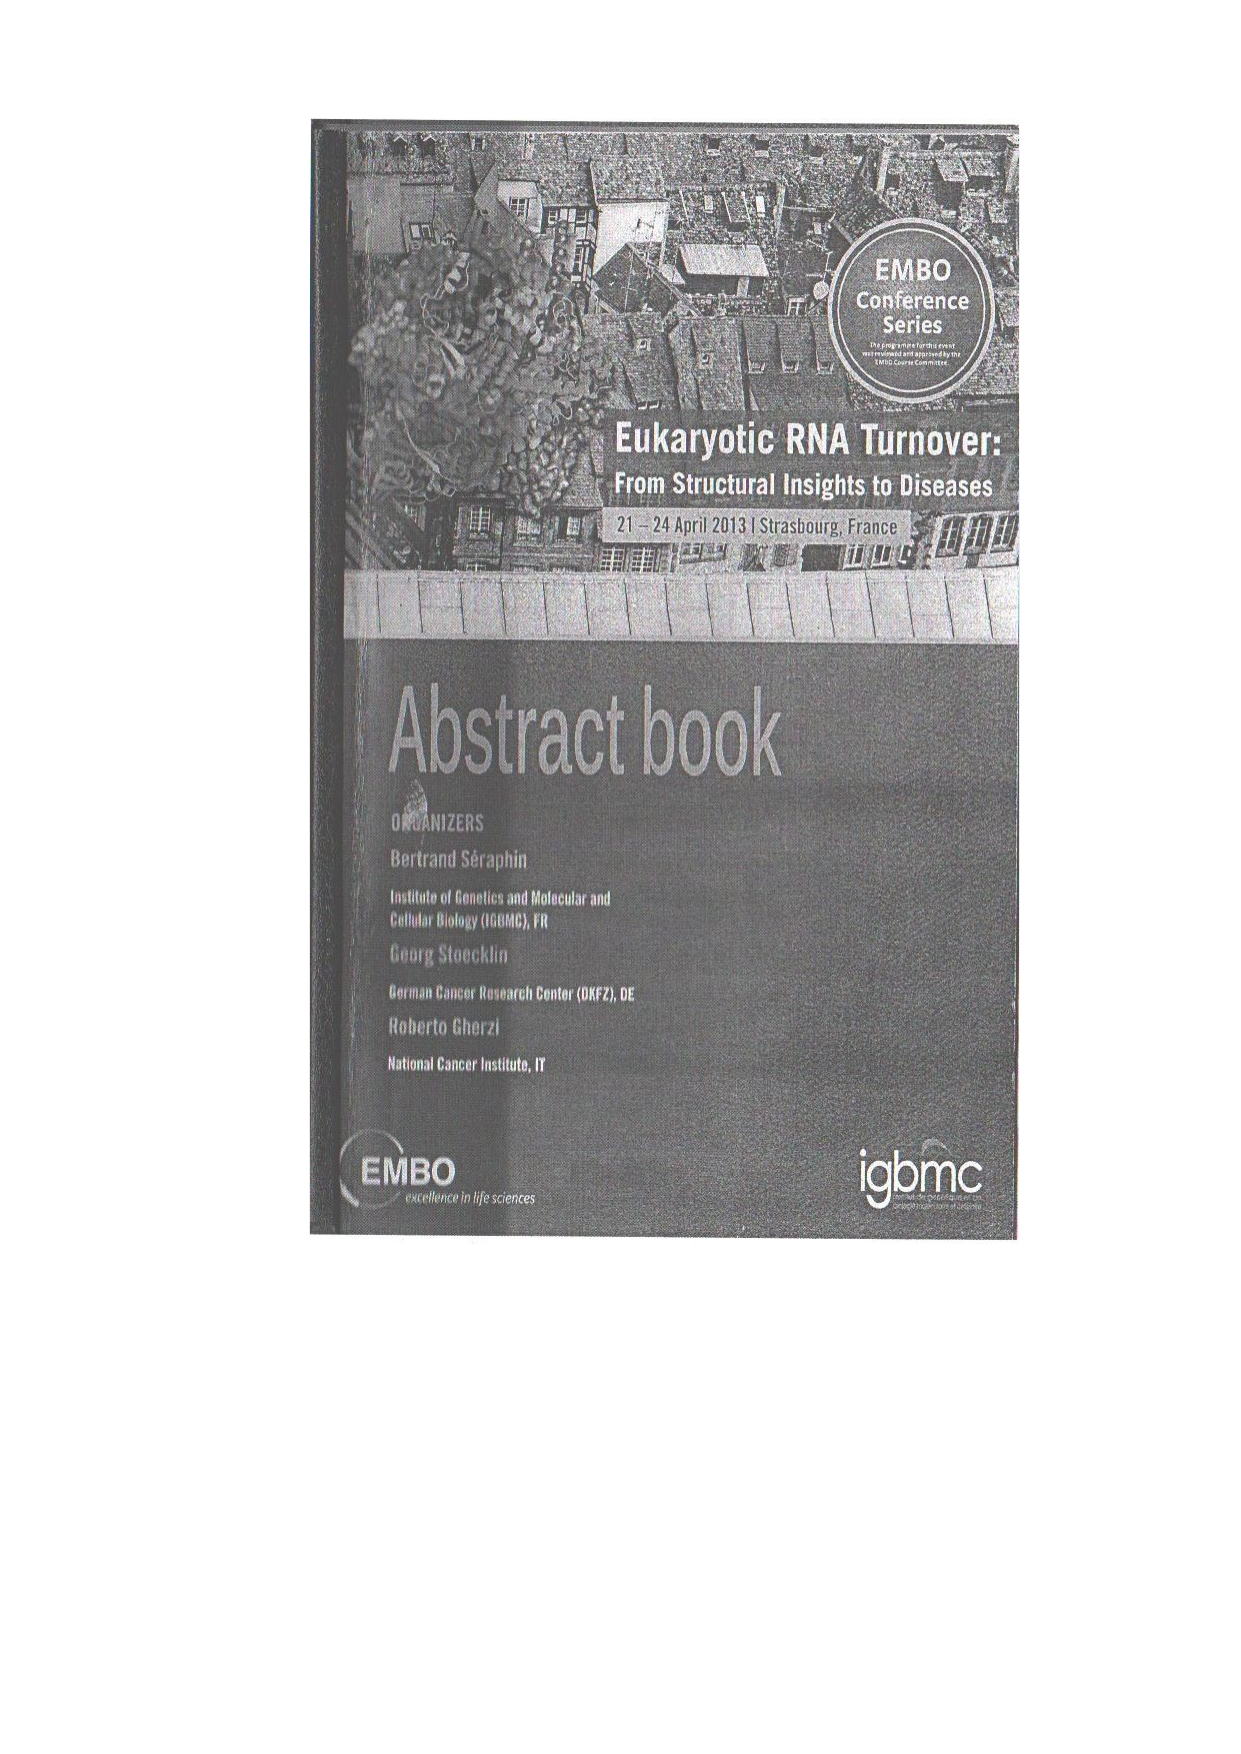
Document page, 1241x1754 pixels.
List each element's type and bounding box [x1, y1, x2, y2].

picture [309, 118, 1020, 1244]
